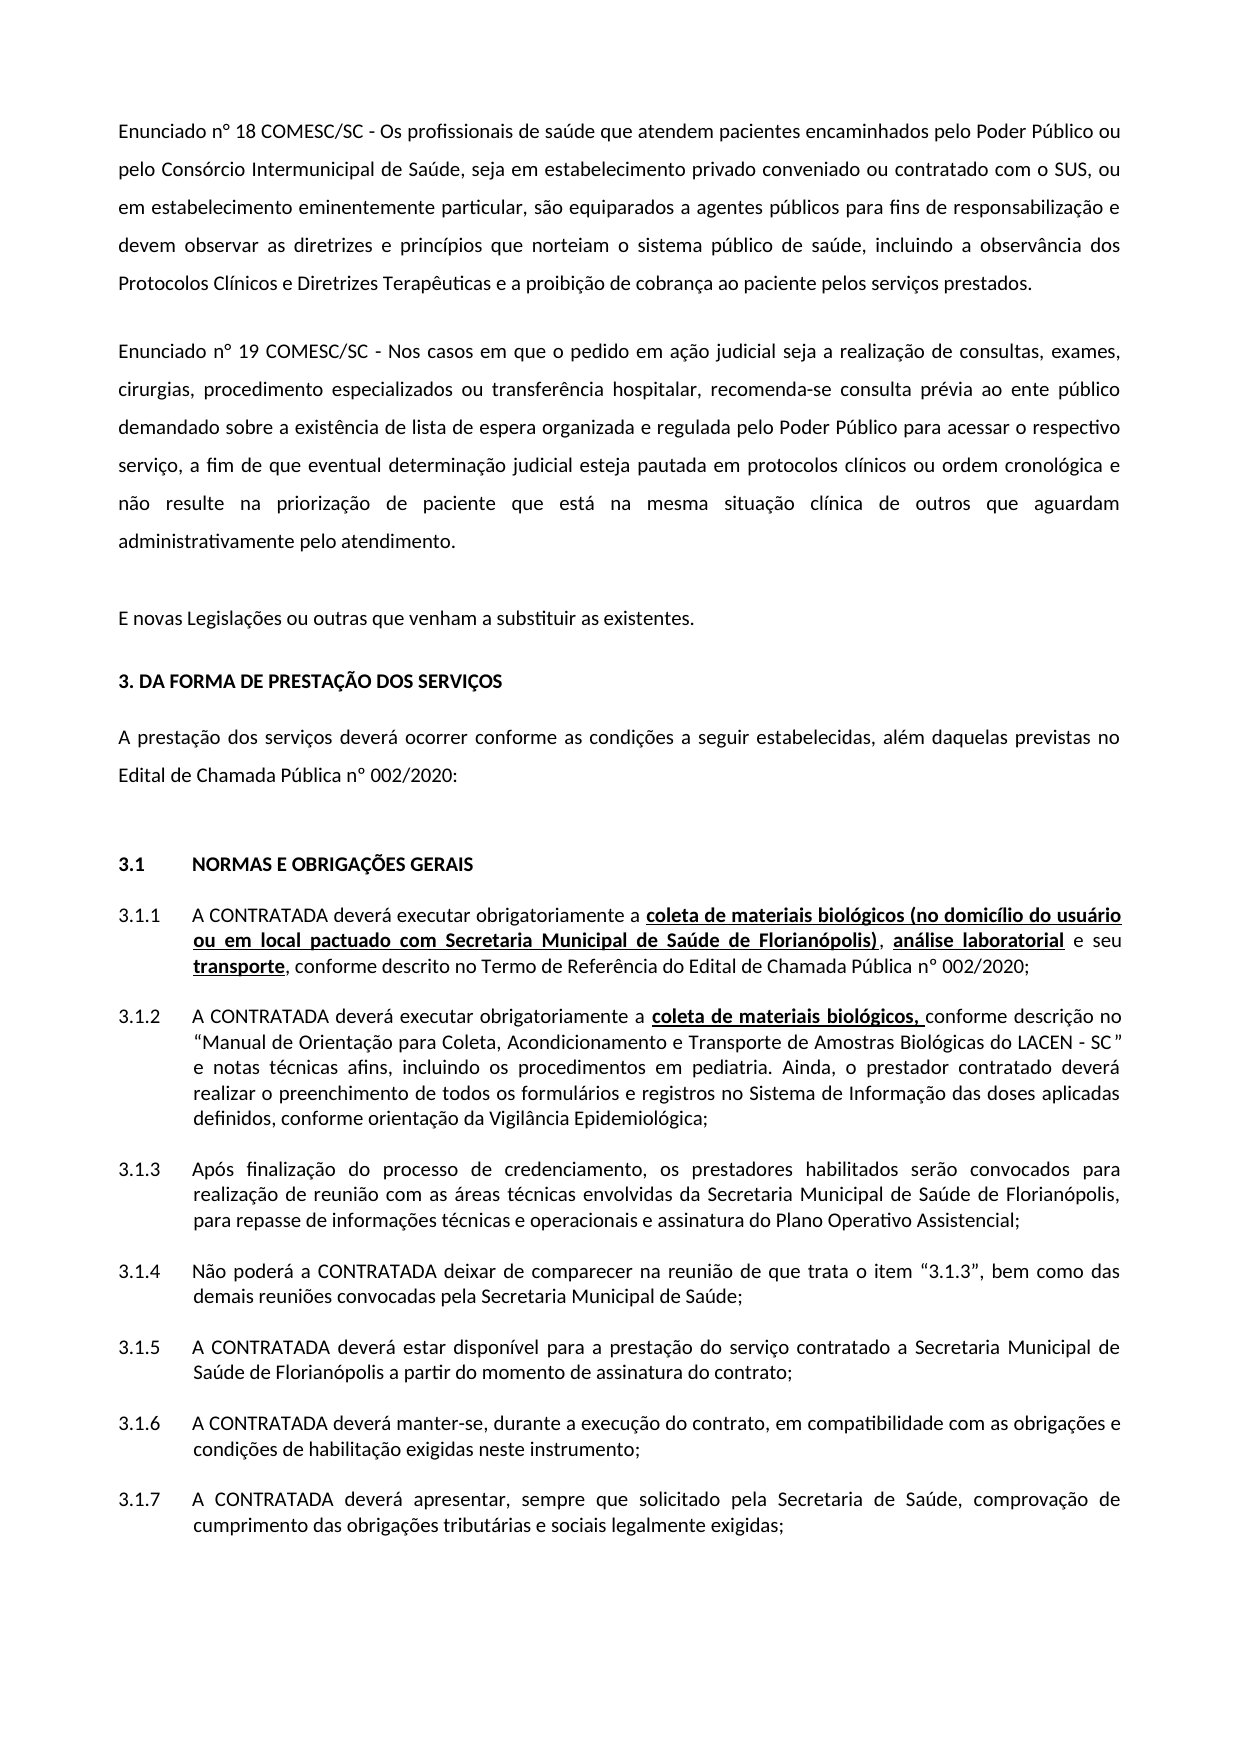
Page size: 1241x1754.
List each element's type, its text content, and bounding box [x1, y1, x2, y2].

list A CONTRATADA deverá estar disponível para a prestação do serviço contratado a Secretaria Municipal de Saúde de Florianópolis a partir do momento de assinatura do contrato; [118, 1334, 1122, 1385]
text E novas Legislações ou outras que venham a substituir as existentes. [118, 605, 1122, 630]
list Após finalização do processo de credenciamento, os prestadores habilitados serão convocados para realização de reunião com as áreas técnicas envolvidas da Secretaria Municipal de Saúde de Florianópolis, para repasse de informações técnicas e operacionais e assinatura do Plano Operativo Assistencial; [118, 1156, 1122, 1232]
text A prestação dos serviços deverá ocorrer conforme as condições a seguir estabelecidas, além daquelas previstas no Edital de Chamada Pública nº 002/2020: [118, 724, 1122, 788]
text Enunciado n° 19 COMESC/SC - Nos casos em que o pedido em ação judicial seja a realização de consultas, exames, cirurgias, procedimento especializados ou transferência hospitalar, recomenda-se consulta prévia ao ente público demandado sobre a existência de lista de espera organizada e regulada pelo Poder Público para acessar o respectivo serviço, a fim de que eventual determinação judicial esteja pautada em protocolos clínicos ou ordem cronológica e não resulte na priorização de paciente que está na mesma situação clínica de outros que aguardam administrativamente pelo atendimento. [118, 338, 1122, 554]
list A CONTRATADA deverá executar obrigatoriamente a coleta de materiais biológicos (no domicílio do usuário ou em local pactuado com Secretaria Municipal de Saúde de Florianópolis), análise laboratorial e seu transporte, conforme descrito no Termo de Referência do Edital de Chamada Pública nº 002/2020; [118, 902, 1122, 978]
text 3. DA FORMA DE PRESTAÇÃO DOS SERVIÇOS [118, 668, 1122, 694]
list A CONTRATADA deverá manter-se, durante a execução do contrato, em compatibilidade com as obrigações e condições de habilitação exigidas neste instrumento; [118, 1410, 1122, 1461]
list NORMAS E OBRIGAÇÕES GERAIS [118, 851, 1122, 877]
list Não poderá a CONTRATADA deixar de comparecer na reunião de que trata o item “3.1.3”, bem como das demais reuniões convocadas pela Secretaria Municipal de Saúde; [118, 1258, 1122, 1309]
list A CONTRATADA deverá apresentar, sempre que solicitado pela Secretaria de Saúde, comprovação de cumprimento das obrigações tributárias e sociais legalmente exigidas; [118, 1487, 1122, 1537]
text Enunciado n° 18 COMESC/SC - Os profissionais de saúde que atendem pacientes encaminhados pelo Poder Público ou pelo Consórcio Intermunicipal de Saúde, seja em estabelecimento privado conveniado ou contratado com o SUS, ou em estabelecimento eminentemente particular, são equiparados a agentes públicos para fins de responsabilização e devem observar as diretrizes e princípios que norteiam o sistema público de saúde, incluindo a observância dos Protocolos Clínicos e Diretrizes Terapêuticas e a proibição de cobrança ao paciente pelos serviços prestados. [118, 118, 1122, 296]
list A CONTRATADA deverá executar obrigatoriamente a coleta de materiais biológicos, conforme descrição no “Manual de Orientação para Coleta, Acondicionamento e Transporte de Amostras Biológicas do LACEN - SC” e notas técnicas afins, incluindo os procedimentos em pediatria. Ainda, o prestador contratado deverá realizar o preenchimento de todos os formulários e registros no Sistema de Informação das doses aplicadas definidos, conforme orientação da Vigilância Epidemiológica; [118, 1004, 1122, 1131]
